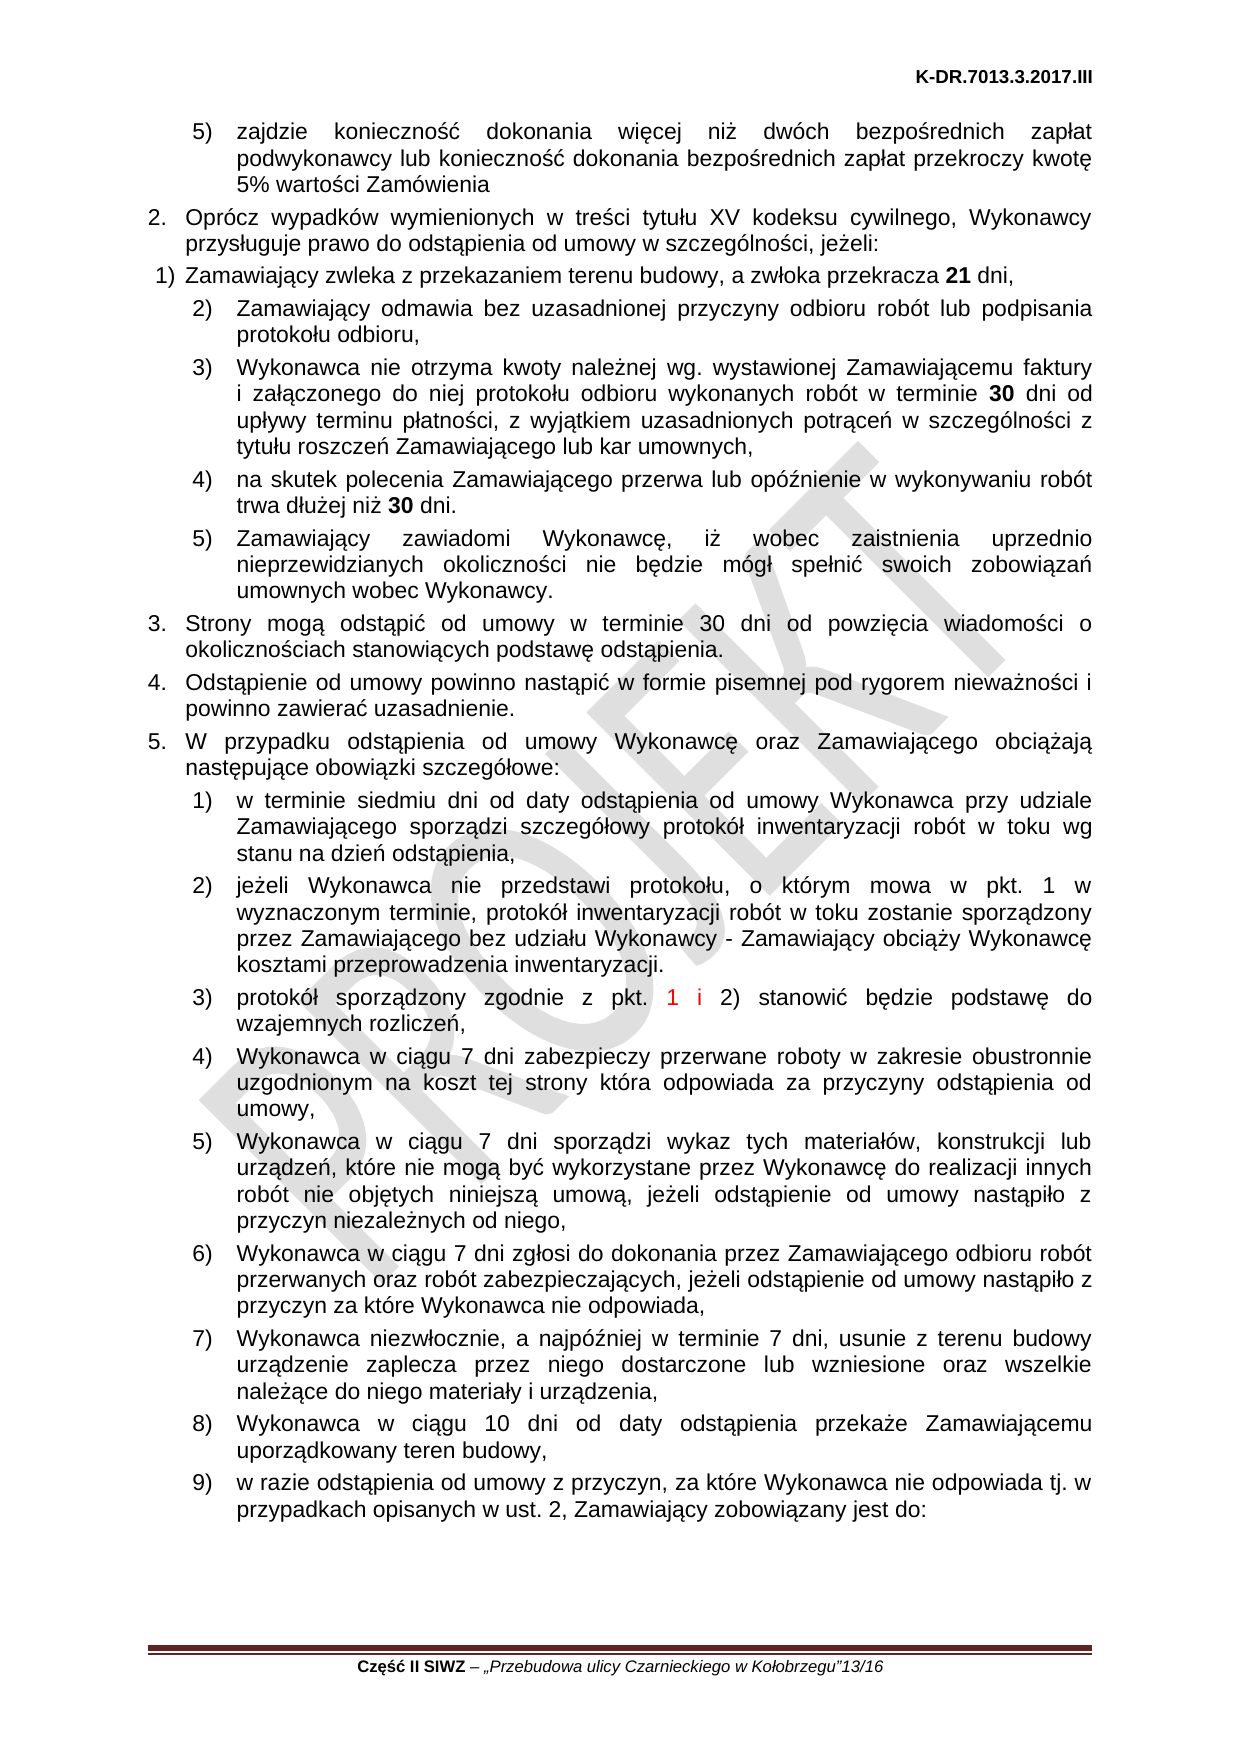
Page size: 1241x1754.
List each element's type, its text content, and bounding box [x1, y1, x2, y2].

list Zamawiający zawiadomi Wykonawcę, iż wobec zaistnienia uprzednio nieprzewidzianych okoliczności nie będzie mógł spełnić swoich zobowiązań umownych wobec Wykonawcy. [192, 524, 1092, 604]
list Wykonawca w ciągu 7 dni sporządzi wykaz tych materiałów, konstrukcji lub urządzeń, które nie mogą być wykorzystane przez Wykonawcę do realizacji innych robót nie objętych niniejszą umową, jeżeli odstąpienie od umowy nastąpiło z przyczyn niezależnych od niego, [192, 1128, 1092, 1233]
list Wykonawca w ciągu 7 dni zgłosi do dokonania przez Zamawiającego odbioru robót przerwanych oraz robót zabezpieczających, jeżeli odstąpienie od umowy nastąpiło z przyczyn za które Wykonawca nie odpowiada, [192, 1240, 1092, 1319]
list jeżeli Wykonawca nie przedstawi protokołu, o którym mowa w pkt. 1 w wyznaczonym terminie, protokół inwentaryzacji robót w toku zostanie sporządzony przez Zamawiającego bez udziału Wykonawcy - Zamawiający obciąży Wykonawcę kosztami przeprowadzenia inwentaryzacji. [192, 872, 1092, 977]
list W przypadku odstąpienia od umowy Wykonawcę oraz Zamawiającego obciążają następujące obowiązki szczegółowe: [148, 728, 1092, 781]
list Oprócz wypadków wymienionych w treści tytułu XV kodeksu cywilnego, Wykonawcy przysługuje prawo do odstąpienia od umowy w szczególności, jeżeli: [148, 203, 1092, 256]
list Wykonawca w ciągu 10 dni od daty odstąpienia przekaże Zamawiającemu uporządkowany teren budowy, [192, 1410, 1092, 1463]
list Wykonawca niezwłocznie, a najpóźniej w terminie 7 dni, usunie z terenu budowy urządzenie zaplecza przez niego dostarczone lub wzniesione oraz wszelkie należące do niego materiały i urządzenia, [192, 1325, 1092, 1404]
list Wykonawca w ciągu 7 dni zabezpieczy przerwane roboty w zakresie obustronnie uzgodnionym na koszt tej strony która odpowiada za przyczyny odstąpienia od umowy, [192, 1043, 1092, 1122]
list Wykonawca nie otrzyma kwoty należnej wg. wystawionej Zamawiającemu faktury i załączonego do niej protokołu odbioru wykonanych robót w terminie 30 dni od upływy terminu płatności, z wyjątkiem uzasadnionych potrąceń w szczególności z tytułu roszczeń Zamawiającego lub kar umownych, [192, 354, 1092, 459]
list w razie odstąpienia od umowy z przyczyn, za które Wykonawca nie odpowiada tj. w przypadkach opisanych w ust. 2, Zamawiający zobowiązany jest do: [192, 1469, 1092, 1522]
list Zamawiający odmawia bez uzasadnionej przyczyny odbioru robót lub podpisania protokołu odbioru, [192, 295, 1092, 348]
list protokół sporządzony zgodnie z pkt. 1 i 2) stanowić będzie podstawę do wzajemnych rozliczeń, [192, 984, 1092, 1036]
list Zamawiający zwleka z przekazaniem terenu budowy, a zwłoka przekracza 21 dni, [148, 262, 1092, 289]
list Odstąpienie od umowy powinno nastąpić w formie pisemnej pod rygorem nieważności i powinno zawierać uzasadnienie. [148, 669, 1092, 722]
list na skutek polecenia Zamawiającego przerwa lub opóźnienie w wykonywaniu robót trwa dłużej niż 30 dni. [192, 466, 1092, 518]
list zajdzie konieczność dokonania więcej niż dwóch bezpośrednich zapłat podwykonawcy lub konieczność dokonania bezpośrednich zapłat przekroczy kwotę 5% wartości Zamówienia [192, 118, 1092, 197]
list Strony mogą odstąpić od umowy w terminie 30 dni od powzięcia wiadomości o okolicznościach stanowiących podstawę odstąpienia. [148, 610, 1092, 663]
list w terminie siedmiu dni od daty odstąpienia od umowy Wykonawca przy udziale Zamawiającego sporządzi szczegółowy protokół inwentaryzacji robót w toku wg stanu na dzień odstąpienia, [192, 787, 1092, 866]
